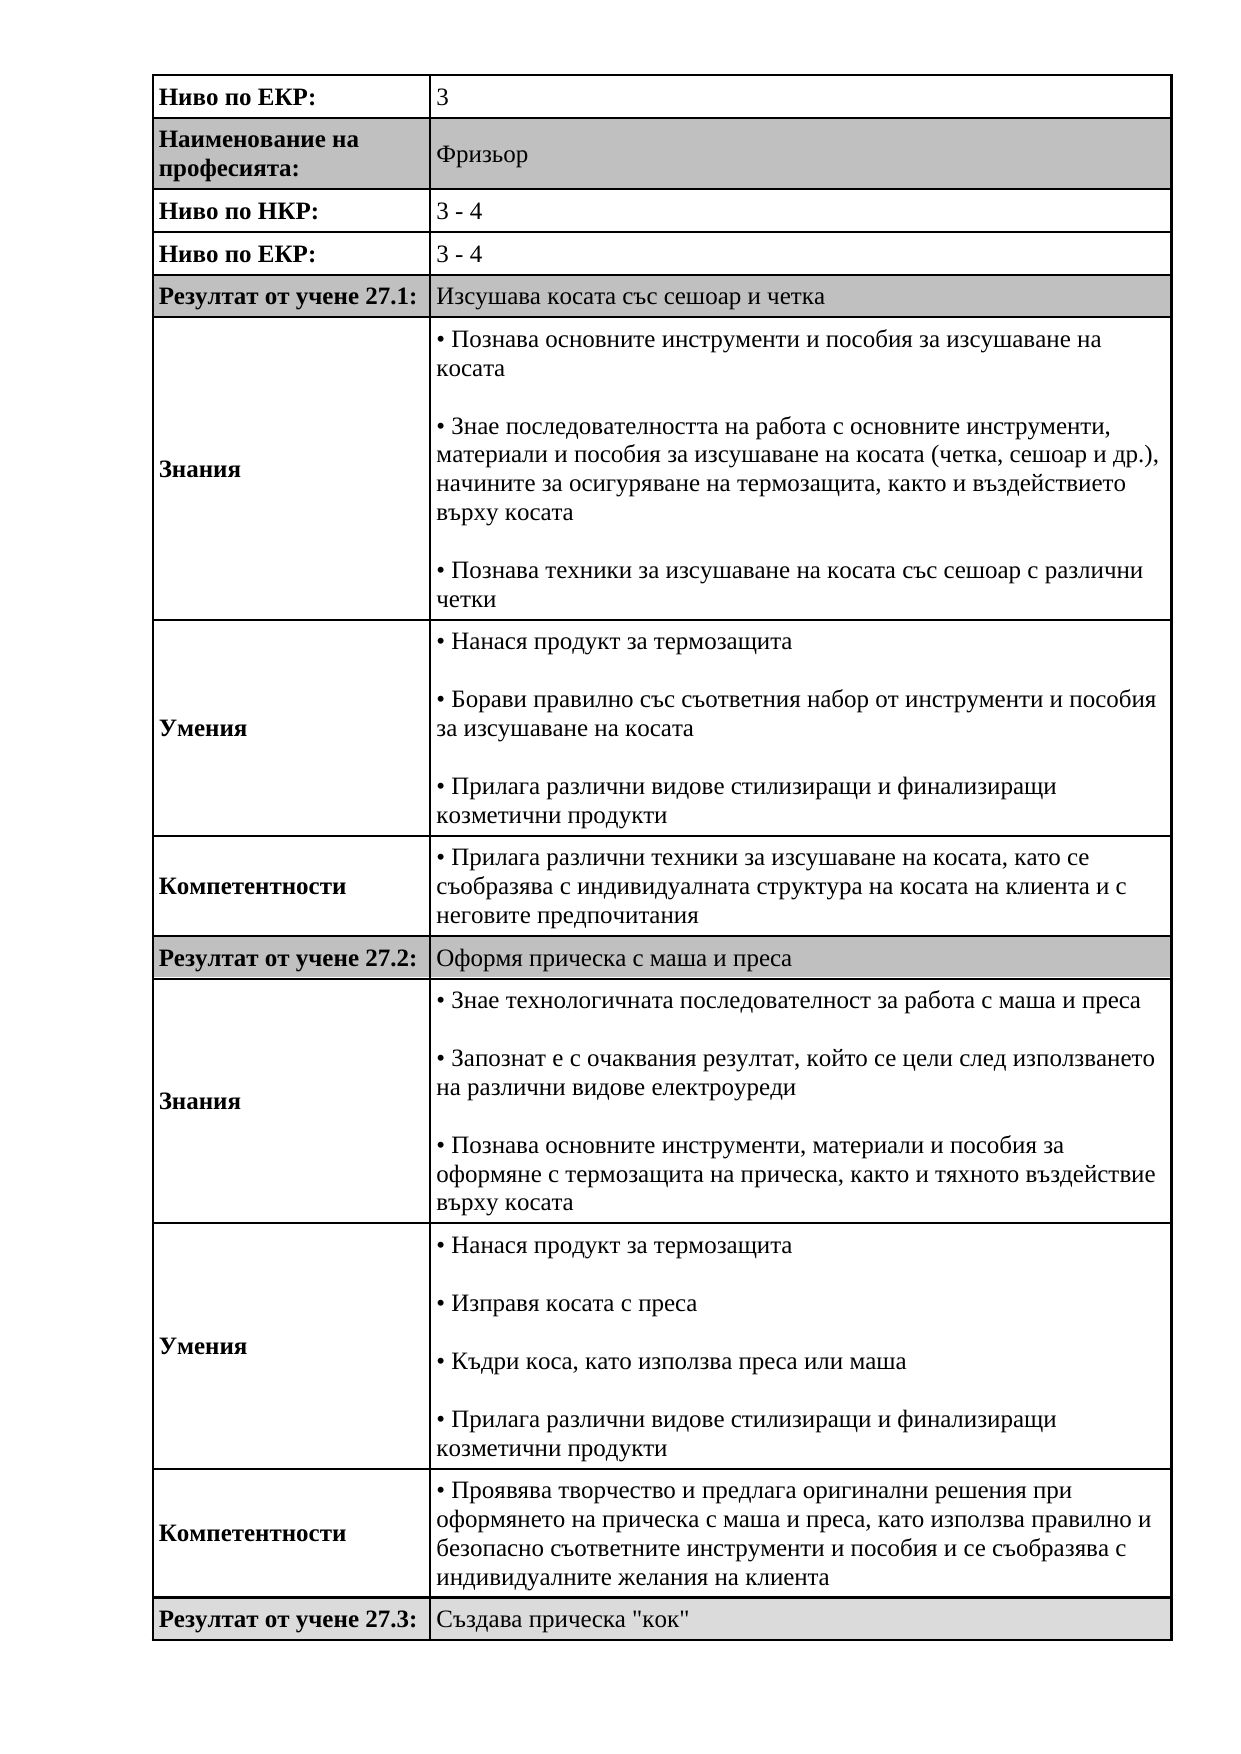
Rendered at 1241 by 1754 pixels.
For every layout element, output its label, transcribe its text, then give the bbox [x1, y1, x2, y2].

table_cell Знания [154, 980, 429, 1222]
table_cell Ниво по НКР: [154, 190, 429, 231]
table_cell Ниво по ЕКР: [154, 76, 429, 117]
table_cell Резултат от учене 27.1: [154, 276, 429, 316]
table_cell Фризьор [431, 119, 1170, 188]
table_cell Резултат от учене 27.3: [154, 1599, 429, 1639]
table_cell Създава прическа "кок" [431, 1599, 1170, 1639]
table_cell Резултат от учене 27.2: [154, 937, 429, 977]
table_cell Изсушава косата със сешоар и четка [431, 276, 1170, 316]
table_cell • Нанася продукт за термозащита • Изправя косата с преса • Къдри коса, като използва преса или маша • Прилага различни видове стилизиращи и финализиращи козметични продукти [431, 1224, 1170, 1467]
table_cell 3 - 4 [431, 233, 1170, 273]
table_cell • Прилага различни техники за изсушаване на косата, като се съобразява с индивидуалната структура на косата на клиента и с неговите предпочитания [431, 837, 1170, 935]
table_cell Компетентности [154, 1470, 429, 1596]
table_cell 3 [431, 76, 1170, 117]
table_cell Знания [154, 318, 429, 618]
table_cell Компетентности [154, 837, 429, 935]
table_cell • Нанася продукт за термозащита • Борави правилно със съответния набор от инструменти и пособия за изсушаване на косата • Прилага различни видове стилизиращи и финализиращи козметични продукти [431, 621, 1170, 834]
table_cell • Проявява творчество и предлага оригинални решения при оформянето на прическа с маша и преса, като използва правилно и безопасно съответните инструменти и пособия и се съобразява с индивидуалните желания на клиента [431, 1470, 1170, 1596]
table_cell • Познава основните инструменти и пособия за изсушаване на косата • Знае последователността на работа с основните инструменти, материали и пособия за изсушаване на косата (четка, сешоар и др.), начините за осигуряване на термозащита, както и въздействието върху косата • Познава техники за изсушаване на косата със сешоар с различни четки [431, 318, 1170, 618]
table_cell Умения [154, 1224, 429, 1467]
table_cell Наименование на професията: [154, 119, 429, 188]
table_cell Оформя прическа с маша и преса [431, 937, 1170, 977]
table_cell • Знае технологичната последователност за работа с маша и преса • Запознат е с очаквания резултат, който се цели след използването на различни видове електроуреди • Познава основните инструменти, материали и пособия за оформяне с термозащита на прическа, както и тяхното въздействие върху косата [431, 980, 1170, 1222]
table_cell Ниво по ЕКР: [154, 233, 429, 273]
table_cell 3 - 4 [431, 190, 1170, 231]
table_cell Умения [154, 621, 429, 834]
